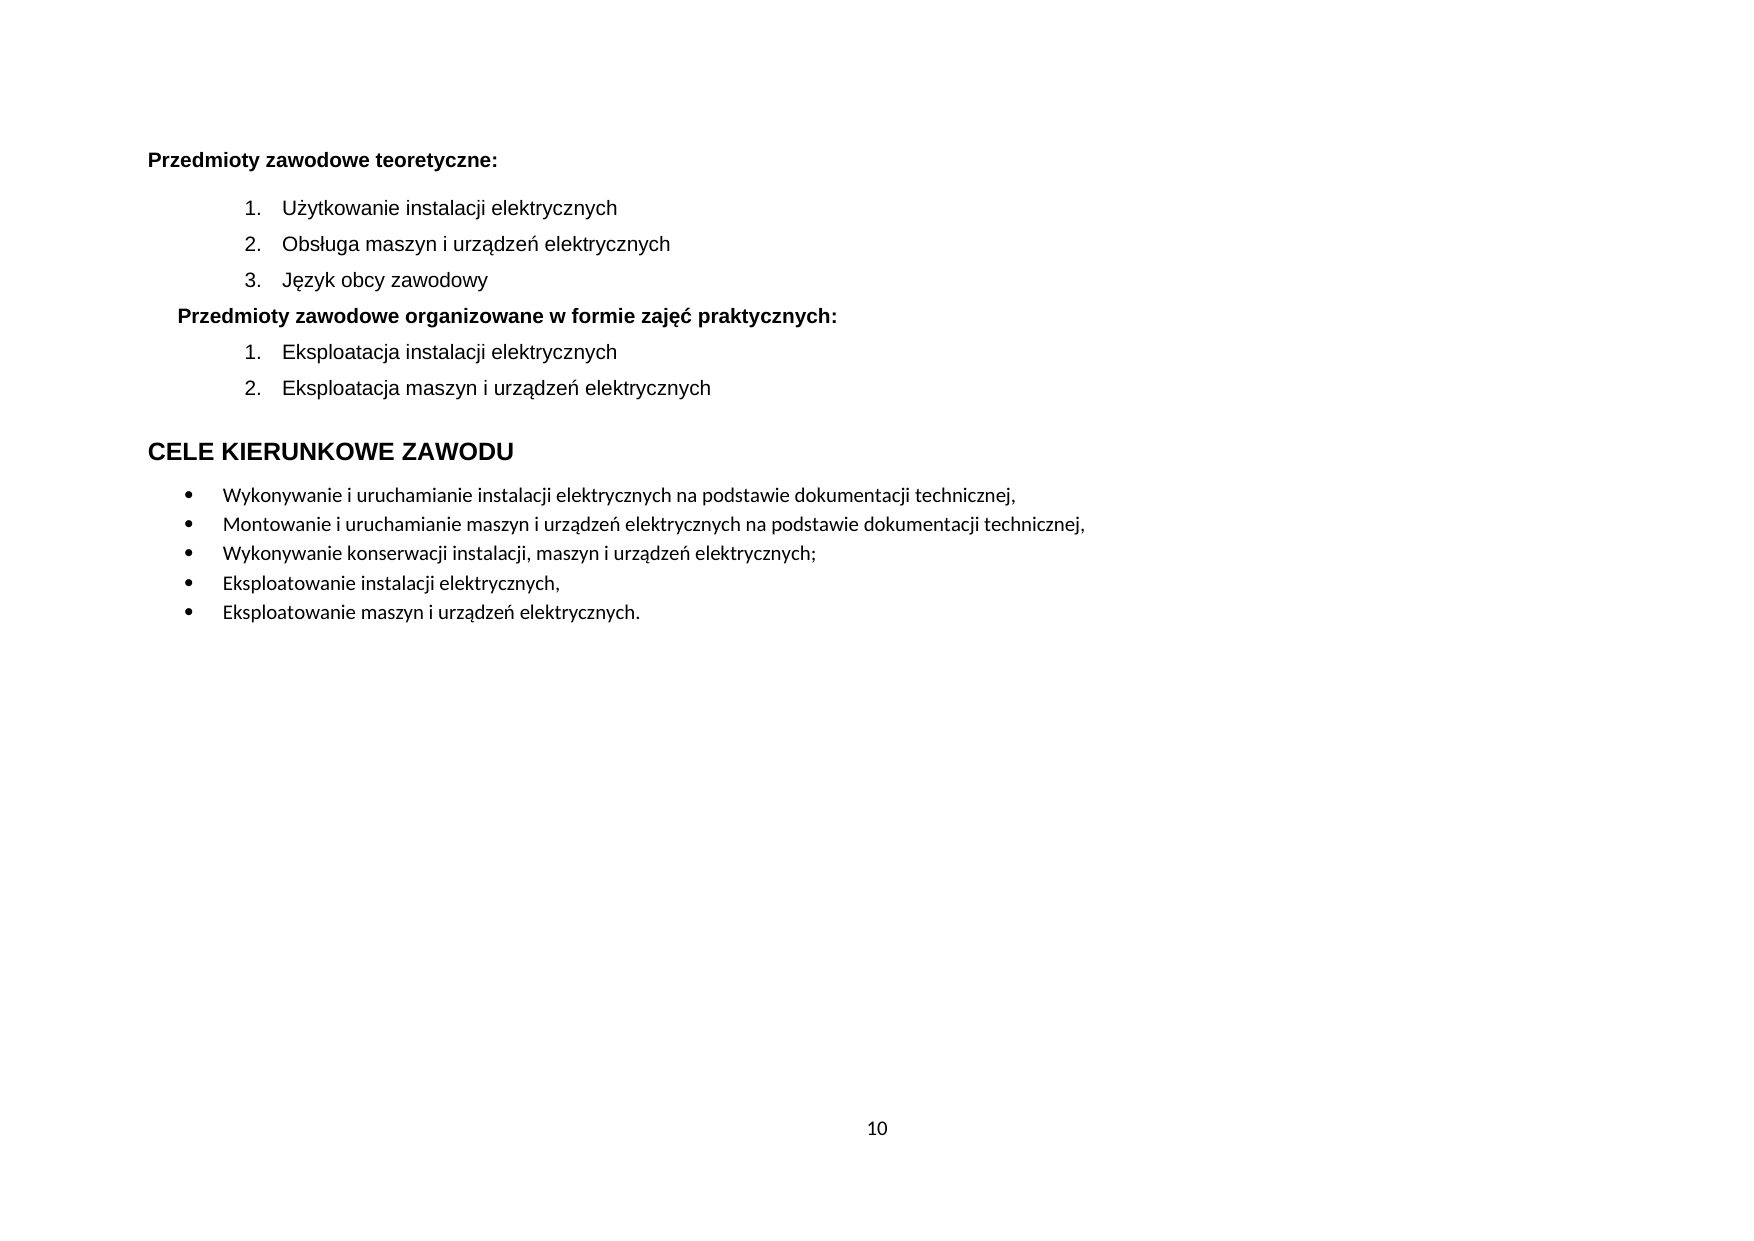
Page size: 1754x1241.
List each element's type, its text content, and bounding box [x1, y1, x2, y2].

list Wykonywanie konserwacji instalacji, maszyn i urządzeń elektrycznych; [185, 541, 1606, 566]
list Obsługa maszyn i urządzeń elektrycznych [244, 232, 1606, 256]
text Przedmioty zawodowe teoretyczne: [148, 148, 1606, 172]
list Użytkowanie instalacji elektrycznych [244, 196, 1606, 220]
list Eksploatacja maszyn i urządzeń elektrycznych [244, 376, 1606, 400]
list Wykonywanie i uruchamianie instalacji elektrycznych na podstawie dokumentacji technicznej, [185, 482, 1606, 508]
list Język obcy zawodowy [244, 268, 1606, 292]
list Eksploatowanie instalacji elektrycznych, [185, 570, 1606, 595]
list Montowanie i uruchamianie maszyn i urządzeń elektrycznych na podstawie dokumentacji technicznej, [185, 511, 1606, 537]
list Przedmioty zawodowe organizowane w formie zajęć praktycznych: [148, 304, 1606, 328]
subtitle CELE KIERUNKOWE ZAWODU [148, 437, 1606, 466]
list Eksploatowanie maszyn i urządzeń elektrycznych. [185, 599, 1606, 624]
list Eksploatacja instalacji elektrycznych [244, 340, 1606, 364]
